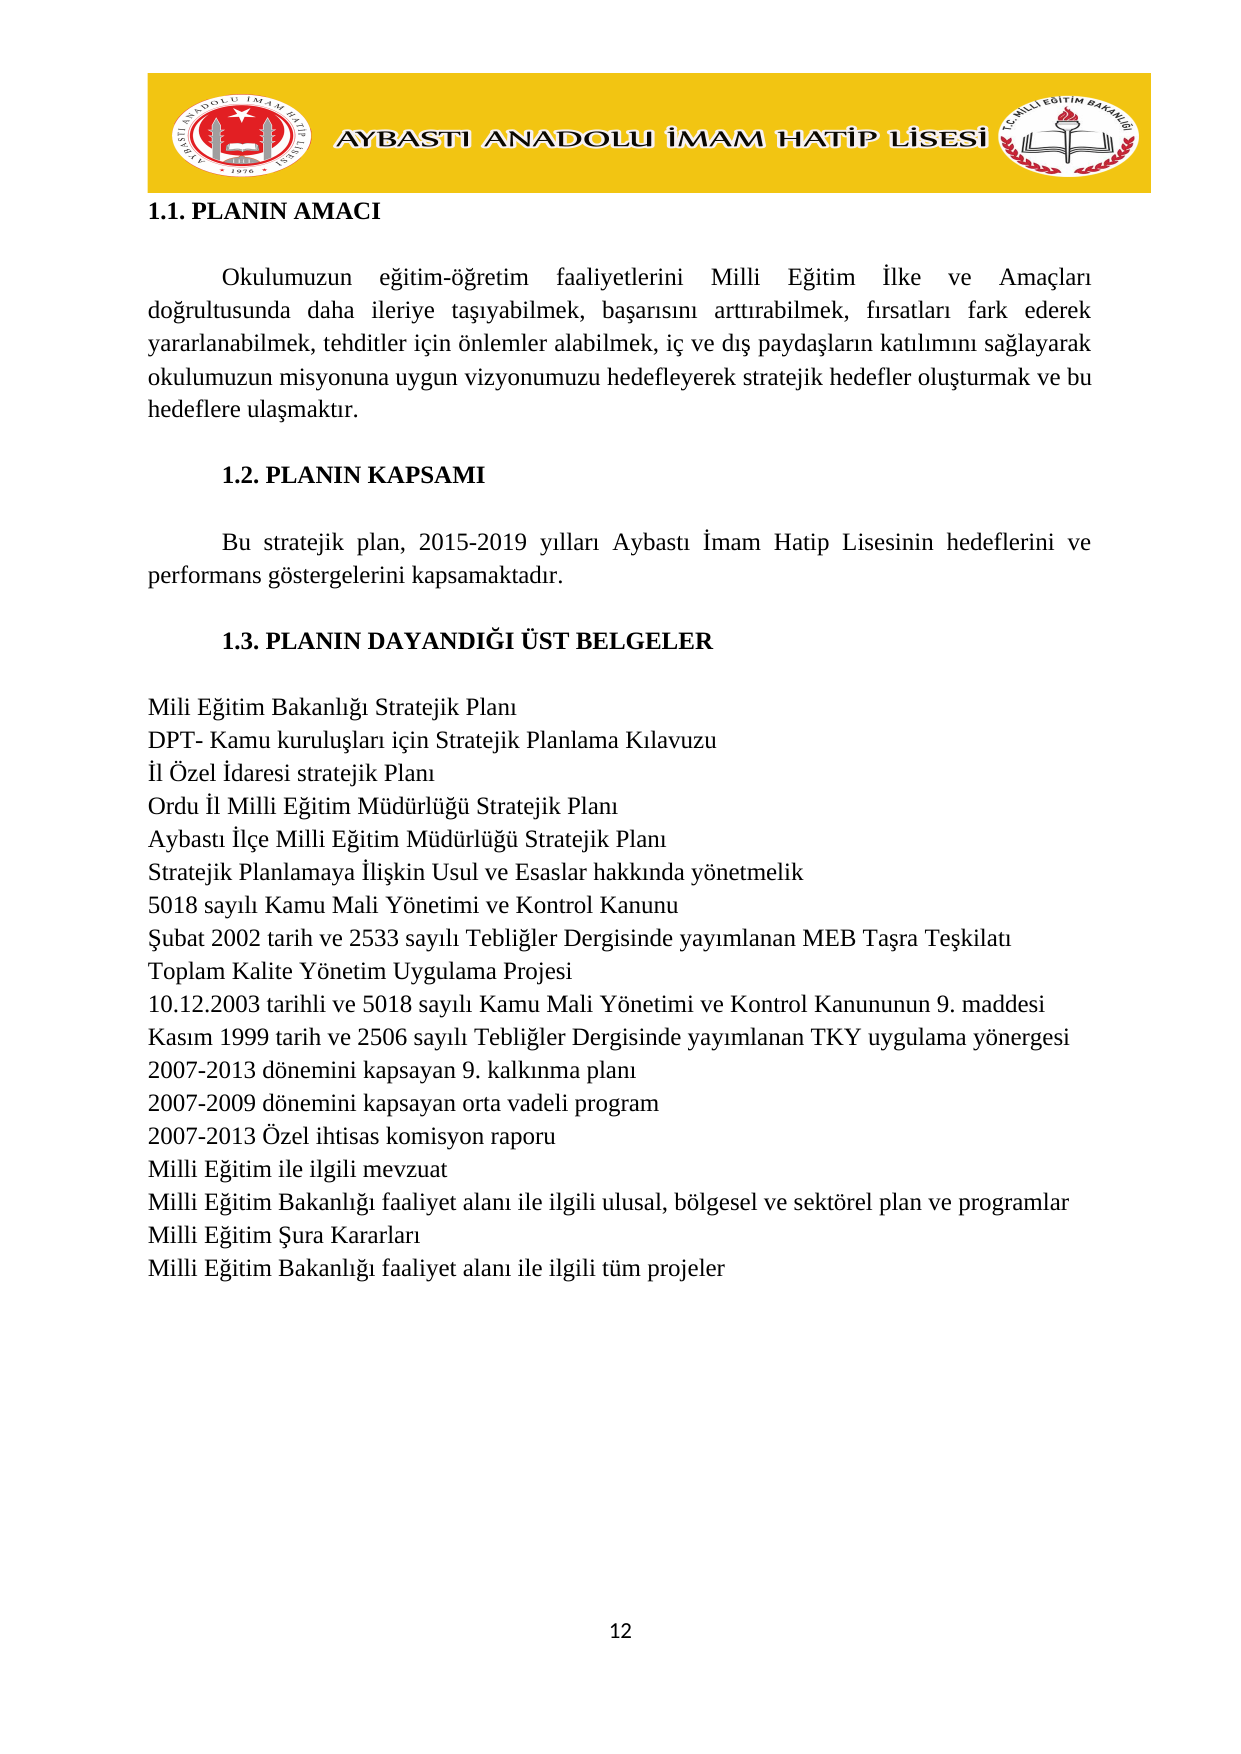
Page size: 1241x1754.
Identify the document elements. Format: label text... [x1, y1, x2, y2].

text Milli Eğitim ile ilgili mevzuat [148, 1154, 1092, 1183]
text Milli Eğitim Bakanlığı faaliyet alanı ile ilgili tüm projeler [148, 1253, 1092, 1282]
text 1.2. PLANIN KAPSAMI [148, 461, 1092, 489]
picture [147, 73, 1151, 193]
text Şubat 2002 tarih ve 2533 sayılı Tebliğler Dergisinde yayımlanan MEB Taşra Teşkilatı Toplam Kalite Yönetim Uygulama Projesi [148, 923, 1092, 985]
text Milli Eğitim Şura Kararları [148, 1220, 1092, 1249]
text Stratejik Planlamaya İlişkin Usul ve Esaslar hakkında yönetmelik [148, 857, 1092, 886]
text 2007-2013 Özel ihtisas komisyon raporu [148, 1121, 1092, 1150]
text İl Özel İdaresi stratejik Planı [148, 758, 1092, 787]
text Ordu İl Milli Eğitim Müdürlüğü Stratejik Planı [148, 791, 1092, 819]
text Kasım 1999 tarih ve 2506 sayılı Tebliğler Dergisinde yayımlanan TKY uygulama yönergesi [148, 1022, 1092, 1051]
text Mili Eğitim Bakanlığı Stratejik Planı [148, 692, 1092, 721]
text DPT- Kamu kuruluşları için Stratejik Planlama Kılavuzu [148, 725, 1092, 753]
text Milli Eğitim Bakanlığı faaliyet alanı ile ilgili ulusal, bölgesel ve sektörel plan ve programlar [148, 1187, 1092, 1216]
text 2007-2013 dönemini kapsayan 9. kalkınma planı [148, 1055, 1092, 1084]
text Aybastı İlçe Milli Eğitim Müdürlüğü Stratejik Planı [148, 824, 1092, 853]
text 5018 sayılı Kamu Mali Yönetimi ve Kontrol Kanunu [148, 890, 1092, 919]
text 1.1. PLANIN AMACI [148, 196, 1092, 225]
text 1.3. PLANIN DAYANDIĞI ÜST BELGELER [148, 626, 1092, 654]
text 2007-2009 dönemini kapsayan orta vadeli program [148, 1088, 1092, 1117]
text Bu stratejik plan, 2015-2019 yılları Aybastı İmam Hatip Lisesinin hedeflerini ve performans göstergelerini kapsamaktadır. [148, 527, 1092, 588]
text 10.12.2003 tarihli ve 5018 sayılı Kamu Mali Yönetimi ve Kontrol Kanununun 9. maddesi [148, 989, 1092, 1018]
text Okulumuzun eğitim-öğretim faaliyetlerini Milli Eğitim İlke ve Amaçları doğrultusunda daha ileriye taşıyabilmek, başarısını arttırabilmek, fırsatları fark ederek yararlanabilmek, tehditler için önlemler alabilmek, iç ve dış paydaşların katılımını sağlayarak okulumuzun misyonuna uygun vizyonumuzu hedefleyerek stratejik hedefler oluşturmak ve bu hedeflere ulaşmaktır. [148, 262, 1092, 423]
